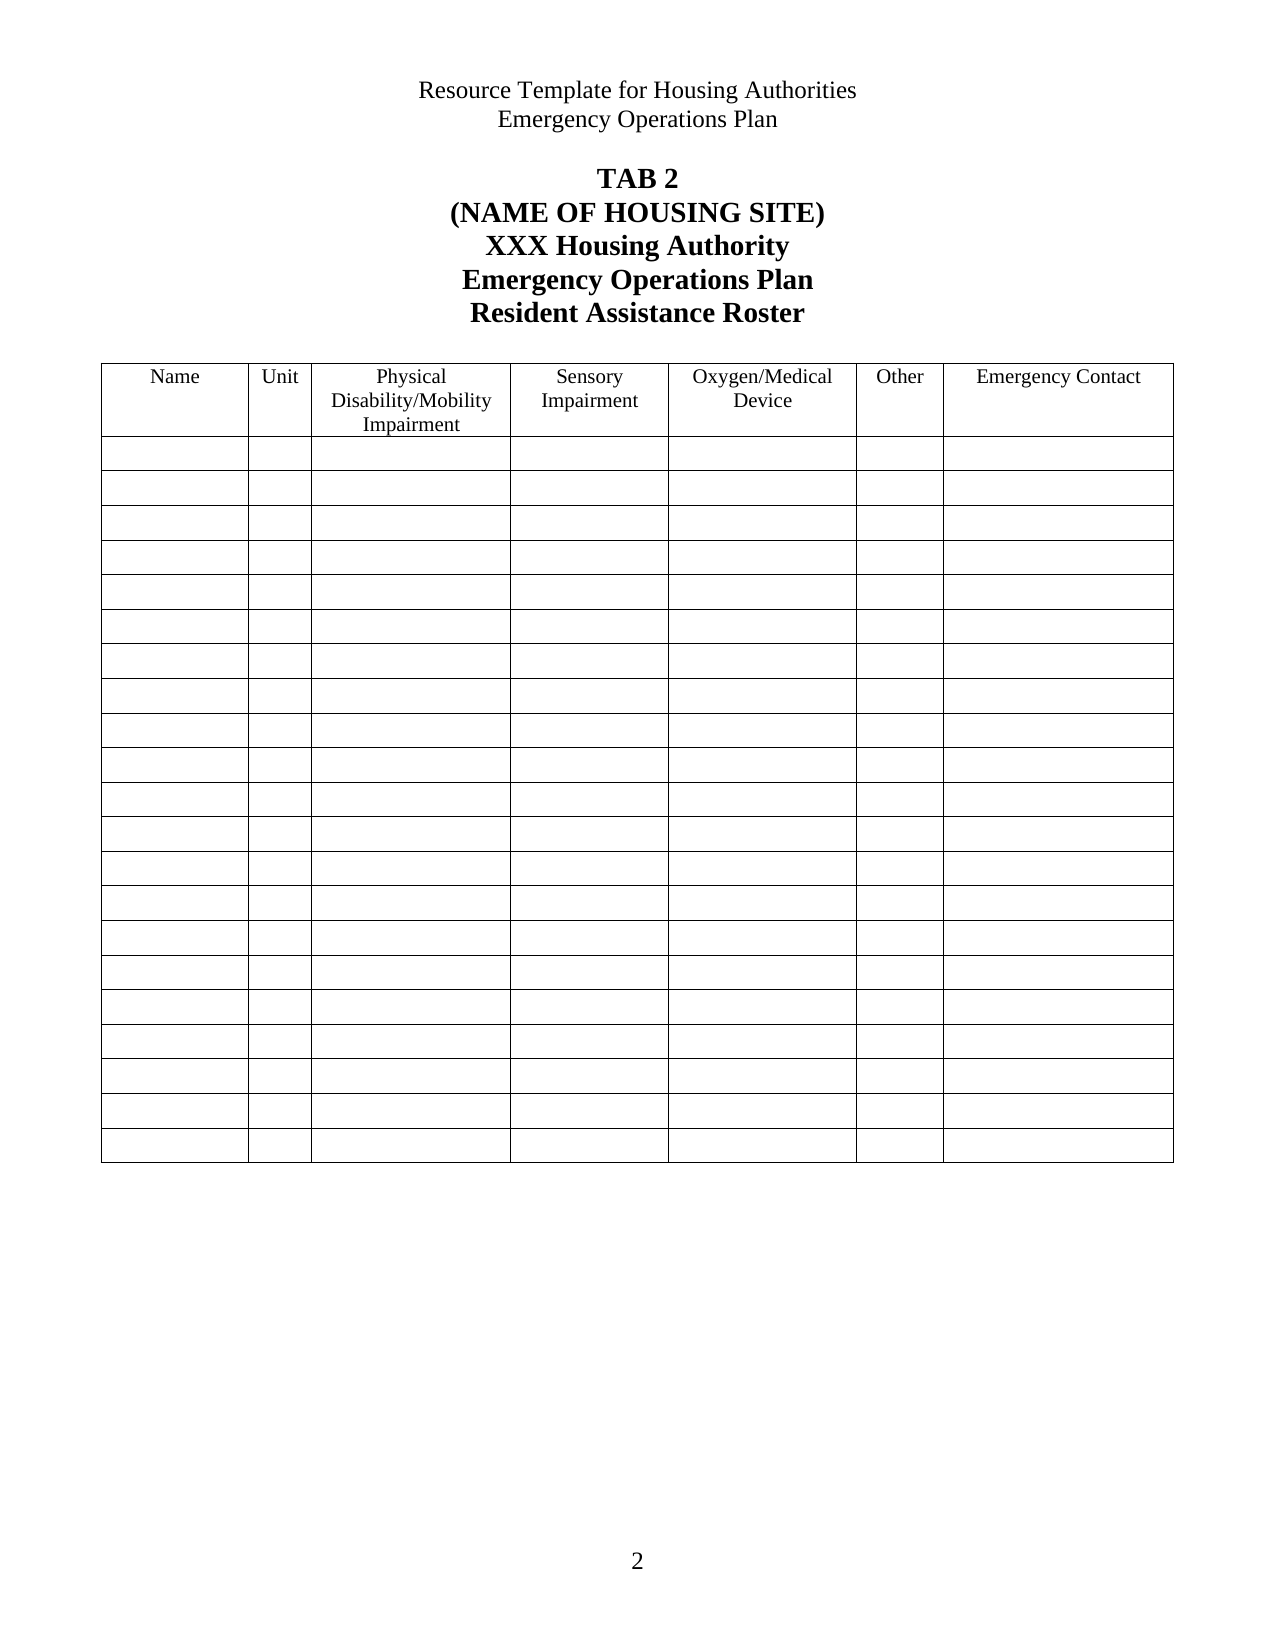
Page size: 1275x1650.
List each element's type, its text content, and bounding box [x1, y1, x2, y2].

table_cell [312, 886, 510, 920]
table_cell [249, 886, 311, 920]
table_header Emergency Contact [944, 364, 1173, 436]
table_cell [312, 714, 510, 747]
table_cell [102, 437, 248, 470]
table_header Other [857, 364, 943, 436]
table_cell [312, 1129, 510, 1162]
text TAB 2 [112, 161, 1162, 195]
table_cell [857, 1025, 943, 1058]
table_cell [249, 714, 311, 747]
table_header Unit [249, 364, 311, 436]
table_cell [102, 575, 248, 609]
table_cell [511, 817, 668, 851]
table_cell [312, 679, 510, 712]
table_cell [944, 437, 1173, 470]
table_cell [857, 921, 943, 954]
table_cell [102, 541, 248, 574]
table_cell [249, 1094, 311, 1127]
table_cell [249, 748, 311, 782]
table_cell [102, 817, 248, 851]
table_cell [669, 990, 856, 1024]
text Resident Assistance Roster [112, 295, 1162, 329]
table_cell [857, 817, 943, 851]
table_cell [102, 921, 248, 954]
table_cell [312, 748, 510, 782]
table_cell [857, 1129, 943, 1162]
table_cell [944, 714, 1173, 747]
table_cell [857, 783, 943, 816]
table_cell [944, 956, 1173, 989]
table_cell [669, 541, 856, 574]
table_cell [312, 956, 510, 989]
table_cell [944, 990, 1173, 1024]
table_cell [249, 644, 311, 678]
table_cell [669, 1059, 856, 1093]
table_cell [669, 679, 856, 712]
table_cell [511, 748, 668, 782]
table_cell [511, 1025, 668, 1058]
table_cell [857, 541, 943, 574]
text Emergency Operations Plan [112, 262, 1162, 295]
table_cell [944, 1025, 1173, 1058]
table_cell [944, 575, 1173, 609]
table_cell [102, 1025, 248, 1058]
table_cell [944, 852, 1173, 885]
table_cell [944, 506, 1173, 539]
table_cell [102, 748, 248, 782]
table_cell [511, 679, 668, 712]
table_cell [312, 1094, 510, 1127]
table_cell [944, 748, 1173, 782]
table_cell [669, 471, 856, 505]
table_cell [102, 679, 248, 712]
table_cell [944, 471, 1173, 505]
table_cell [669, 852, 856, 885]
table_cell [511, 921, 668, 954]
table_cell [944, 783, 1173, 816]
table_cell [669, 610, 856, 643]
table_cell [249, 1025, 311, 1058]
table_cell [669, 748, 856, 782]
table_cell [669, 506, 856, 539]
table_cell [249, 541, 311, 574]
table_cell [857, 471, 943, 505]
table_cell [102, 783, 248, 816]
table_cell [857, 437, 943, 470]
table_cell [102, 506, 248, 539]
table_cell [857, 714, 943, 747]
table_cell [249, 921, 311, 954]
table_cell [312, 506, 510, 539]
table_cell [249, 1059, 311, 1093]
table_cell [102, 714, 248, 747]
table_cell [249, 817, 311, 851]
table_cell [312, 921, 510, 954]
table_cell [249, 437, 311, 470]
table_cell [511, 610, 668, 643]
text (NAME OF HOUSING SITE) [112, 195, 1162, 228]
table_cell [312, 575, 510, 609]
table_cell [669, 1025, 856, 1058]
table_cell [312, 817, 510, 851]
table_cell [102, 1129, 248, 1162]
table_cell [249, 575, 311, 609]
table_cell [944, 1129, 1173, 1162]
table_cell [312, 990, 510, 1024]
table_cell [511, 506, 668, 539]
table_cell [249, 610, 311, 643]
table_cell [249, 679, 311, 712]
table_cell [511, 1094, 668, 1127]
table_cell [511, 783, 668, 816]
table_cell [511, 714, 668, 747]
table_cell [102, 1059, 248, 1093]
table_cell [312, 1025, 510, 1058]
table_cell [102, 886, 248, 920]
table_header Physical Disability/Mobility Impairment [312, 364, 510, 436]
table_cell [511, 437, 668, 470]
table_cell [857, 1059, 943, 1093]
table_cell [312, 644, 510, 678]
table_cell [102, 990, 248, 1024]
table_cell [312, 852, 510, 885]
table_cell [669, 575, 856, 609]
table_cell [944, 644, 1173, 678]
table_cell [857, 644, 943, 678]
table_cell [857, 506, 943, 539]
table_cell [511, 471, 668, 505]
table_cell [669, 714, 856, 747]
table_cell [249, 956, 311, 989]
table_header Sensory Impairment [511, 364, 668, 436]
table_cell [102, 644, 248, 678]
table_cell [511, 644, 668, 678]
table_cell [102, 610, 248, 643]
table_cell [857, 886, 943, 920]
table_cell [669, 817, 856, 851]
table_cell [944, 610, 1173, 643]
table_cell [857, 610, 943, 643]
table_cell [249, 471, 311, 505]
table_cell [511, 575, 668, 609]
table_cell [312, 437, 510, 470]
table_cell [511, 886, 668, 920]
table_cell [944, 1094, 1173, 1127]
table_cell [669, 1094, 856, 1127]
table_cell [312, 783, 510, 816]
table_cell [669, 437, 856, 470]
table_cell [312, 471, 510, 505]
table_cell [944, 679, 1173, 712]
table_cell [669, 783, 856, 816]
table_header Oxygen/Medical Device [669, 364, 856, 436]
table_cell [944, 1059, 1173, 1093]
table_cell [857, 575, 943, 609]
table_cell [511, 990, 668, 1024]
text XXX Housing Authority [112, 228, 1162, 262]
table_cell [312, 1059, 510, 1093]
table_cell [511, 541, 668, 574]
table_cell [102, 471, 248, 505]
table_cell [102, 1094, 248, 1127]
table_cell [857, 956, 943, 989]
table_cell [857, 748, 943, 782]
table_cell [669, 921, 856, 954]
table_cell [669, 886, 856, 920]
table_cell [669, 956, 856, 989]
table_cell [944, 817, 1173, 851]
table_cell [102, 956, 248, 989]
table_cell [669, 644, 856, 678]
table_cell [944, 921, 1173, 954]
table_cell [511, 1059, 668, 1093]
table_cell [857, 990, 943, 1024]
table_cell [669, 1129, 856, 1162]
table_cell [511, 956, 668, 989]
table_cell [312, 610, 510, 643]
table_cell [511, 852, 668, 885]
table_cell [312, 541, 510, 574]
table_cell [857, 852, 943, 885]
table_cell [102, 852, 248, 885]
table_cell [857, 679, 943, 712]
table_cell [249, 852, 311, 885]
table_cell [249, 990, 311, 1024]
table_cell [511, 1129, 668, 1162]
table_cell [249, 1129, 311, 1162]
table_cell [944, 541, 1173, 574]
table_header Name [102, 364, 248, 436]
table_cell [249, 783, 311, 816]
table_cell [944, 886, 1173, 920]
table_cell [249, 506, 311, 539]
table_cell [857, 1094, 943, 1127]
